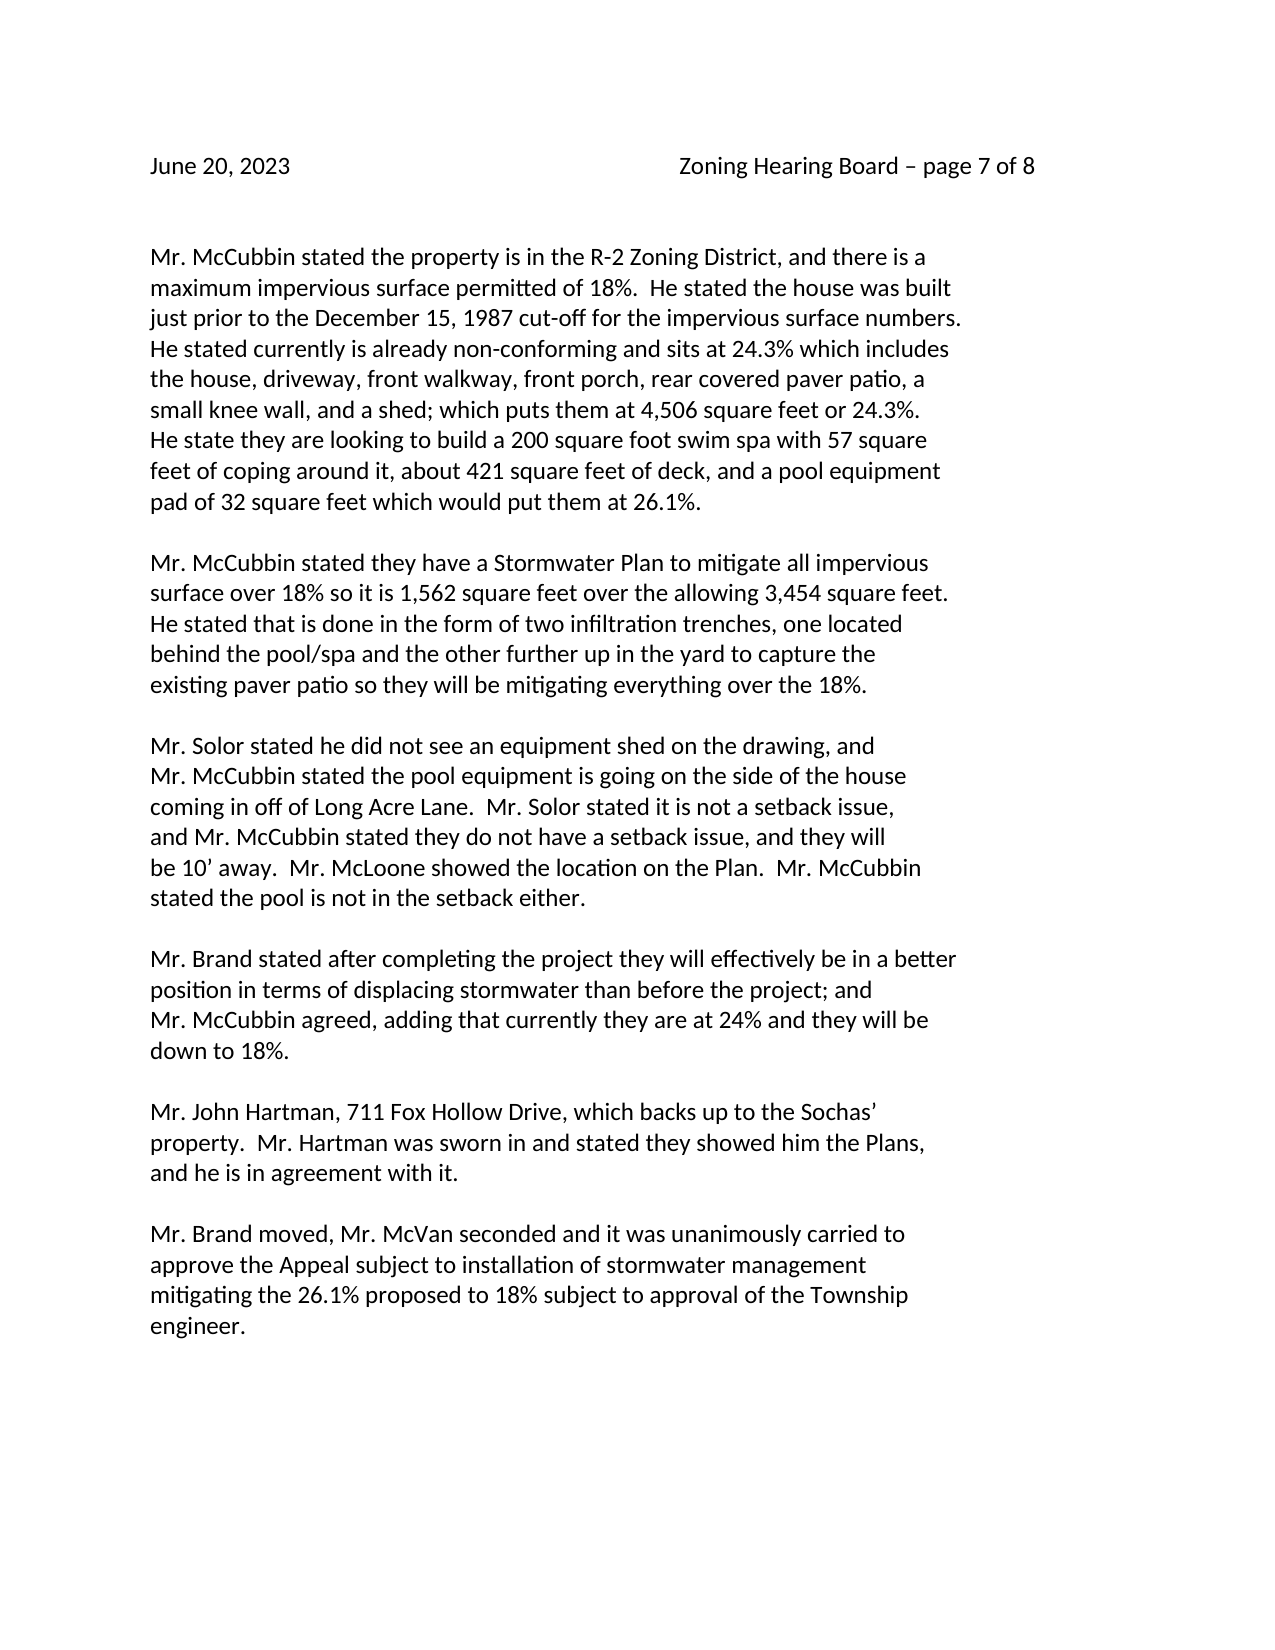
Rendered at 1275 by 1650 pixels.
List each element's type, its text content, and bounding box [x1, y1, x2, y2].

text Mr. Brand stated after completing the project they will effectively be in a better [150, 943, 1125, 974]
text property. Mr. Hartman was sworn in and stated they showed him the Plans, [150, 1127, 1125, 1157]
text down to 18%. [150, 1035, 1125, 1066]
text maximum impervious surface permitted of 18%. He stated the house was built [150, 272, 1125, 303]
text stated the pool is not in the setback either. [150, 882, 1125, 913]
text approve the Appeal subject to installation of stormwater management [150, 1249, 1125, 1279]
text Mr. John Hartman, 711 Fox Hollow Drive, which backs up to the Sochas’ [150, 1096, 1125, 1127]
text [150, 1218, 1125, 1249]
text surface over 18% so it is 1,562 square feet over the allowing 3,454 square feet. [150, 577, 1125, 608]
text June 20, 2023 Zoning Hearing Board – page 7 of 8 [150, 150, 1125, 181]
text feet of coping around it, about 421 square feet of deck, and a pool equipment [150, 455, 1125, 486]
text He state they are looking to build a 200 square foot swim spa with 57 square [150, 425, 1125, 455]
text Mr. McCubbin stated the property is in the R-2 Zoning District, and there is a [150, 242, 1125, 272]
text behind the pool/spa and the other further up in the yard to capture the [150, 638, 1125, 669]
text Mr. McCubbin stated the pool equipment is going on the side of the house [150, 760, 1125, 791]
text the house, driveway, front walkway, front porch, rear covered paver patio, a [150, 364, 1125, 394]
text Mr. McCubbin agreed, adding that currently they are at 24% and they will be [150, 1004, 1125, 1035]
text Mr. McCubbin stated they have a Stormwater Plan to mitigate all impervious [150, 547, 1125, 577]
text small knee wall, and a shed; which puts them at 4,506 square feet or 24.3%. [150, 394, 1125, 425]
text He stated that is done in the form of two infiltration trenches, one located [150, 608, 1125, 638]
text and Mr. McCubbin stated they do not have a setback issue, and they will [150, 821, 1125, 852]
text coming in off of Long Acre Lane. Mr. Solor stated it is not a setback issue, [150, 791, 1125, 821]
text and he is in agreement with it. [150, 1157, 1125, 1188]
text engineer. [150, 1310, 1125, 1340]
text He stated currently is already non-conforming and sits at 24.3% which includes [150, 333, 1125, 364]
text pad of 32 square feet which would put them at 26.1%. [150, 486, 1125, 516]
text position in terms of displacing stormwater than before the project; and [150, 974, 1125, 1004]
text existing paver patio so they will be mitigating everything over the 18%. [150, 669, 1125, 699]
text Mr. Solor stated he did not see an equipment shed on the drawing, and [150, 730, 1125, 760]
text be 10’ away. Mr. McLoone showed the location on the Plan. Mr. McCubbin [150, 852, 1125, 882]
text just prior to the December 15, 1987 cut-off for the impervious surface numbers. [150, 303, 1125, 333]
text mitigating the 26.1% proposed to 18% subject to approval of the Township [150, 1279, 1125, 1310]
